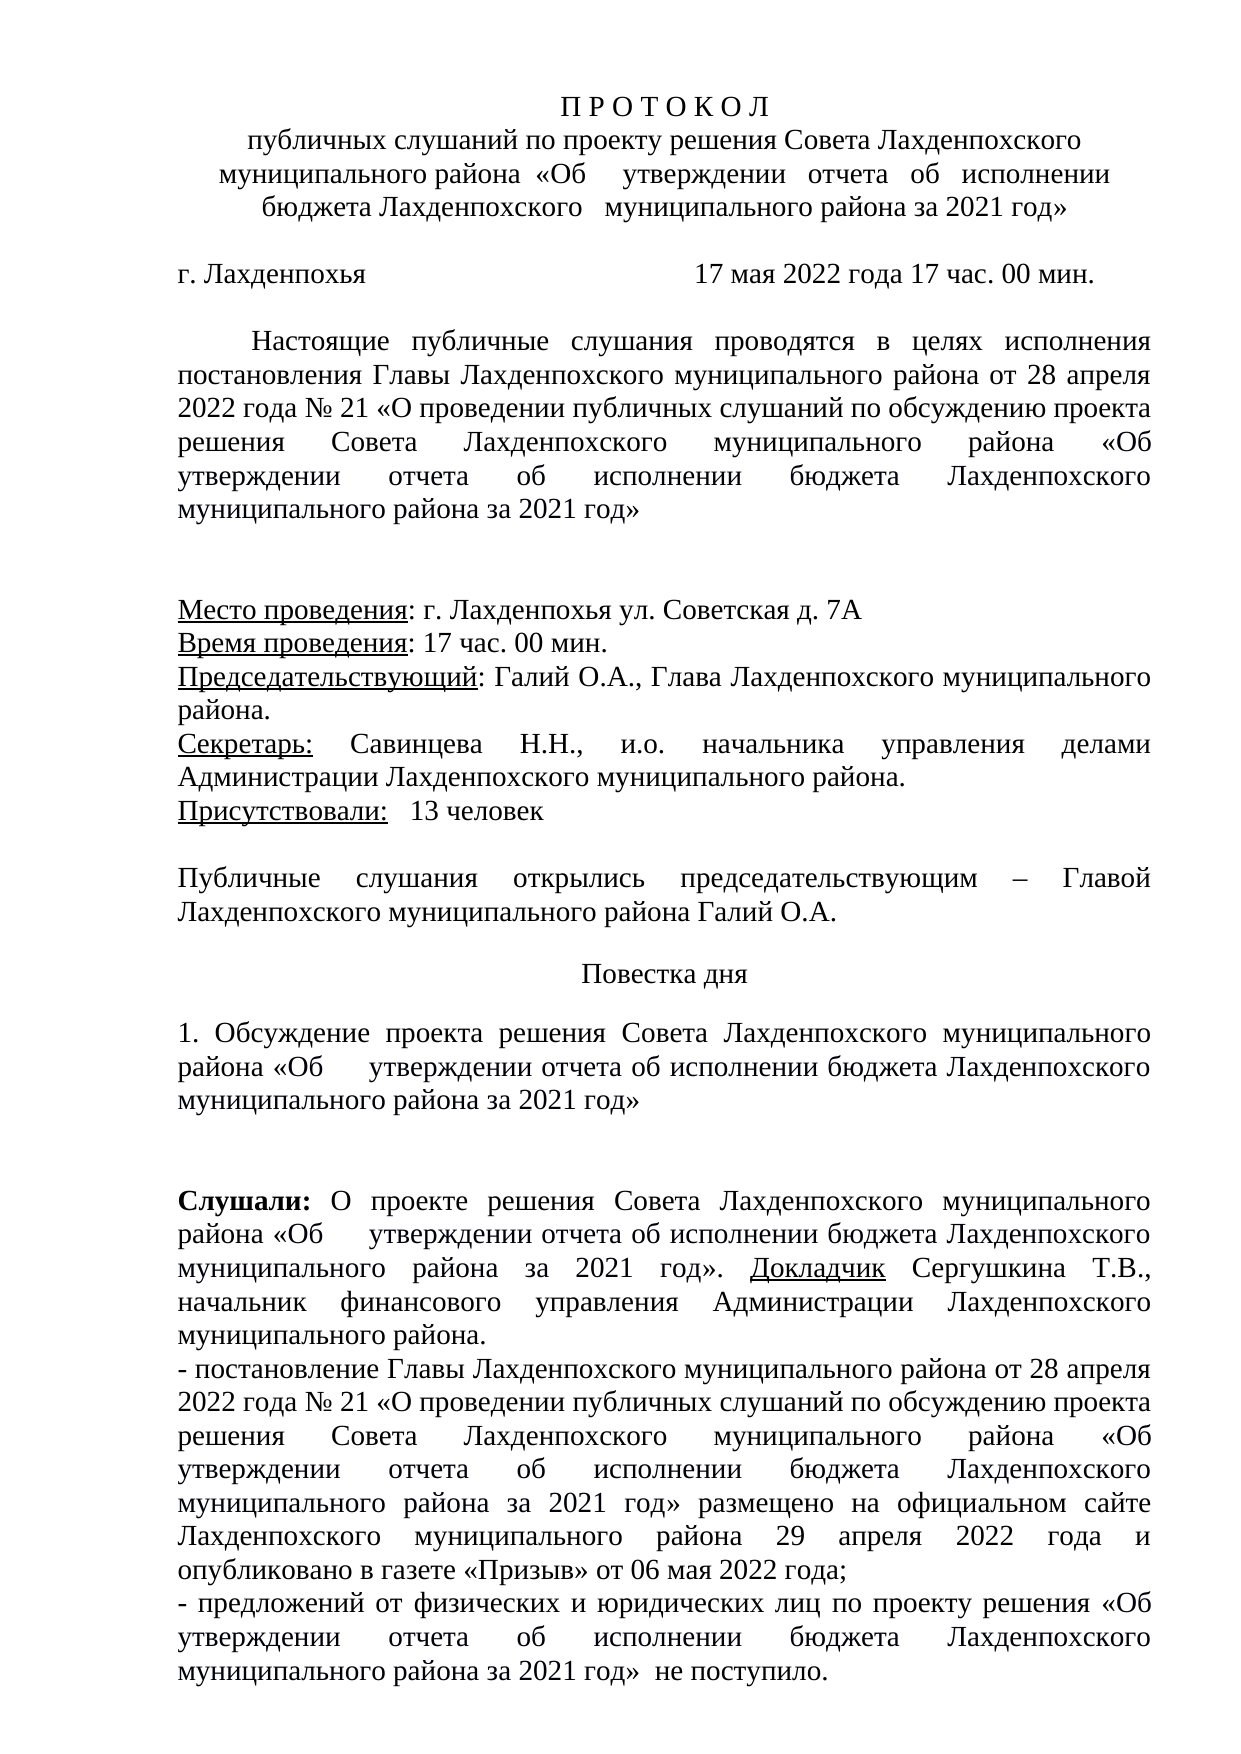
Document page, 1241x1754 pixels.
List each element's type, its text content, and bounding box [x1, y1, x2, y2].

text Повестка дня [177, 956, 1152, 989]
text - постановление Главы Лахденпохского муниципального района от 28 апреля 2022 года № 21 «О проведении публичных слушаний по обсуждению проекта решения Совета Лахденпохского муниципального района «Об утверждении отчета об исполнении бюджета Лахденпохского муниципального района за 2021 год» размещено на официальном сайте Лахденпохского муниципального района 29 апреля 2022 года и опубликовано в газете «Призыв» от 06 мая 2022 года; [177, 1351, 1152, 1586]
text 1. Обсуждение проекта решения Совета Лахденпохского муниципального района «Об утверждении отчета об исполнении бюджета Лахденпохского муниципального района за 2021 год» [177, 1015, 1152, 1116]
text г. Лахденпохья 17 мая 2022 года 17 час. 00 мин. [177, 256, 1152, 290]
text Настоящие публичные слушания проводятся в целях исполнения постановления Главы Лахденпохского муниципального района от 28 апреля 2022 года № 21 «О проведении публичных слушаний по обсуждению проекта решения Совета Лахденпохского муниципального района «Об утверждении отчета об исполнении бюджета Лахденпохского муниципального района за 2021 год» [177, 323, 1152, 525]
text Слушали: О проекте решения Совета Лахденпохского муниципального района «Об утверждении отчета об исполнении бюджета Лахденпохского муниципального района за 2021 год». Докладчик Сергушкина Т.В., начальник финансового управления Администрации Лахденпохского муниципального района. [177, 1183, 1152, 1351]
text П Р О Т О К О Л [177, 89, 1152, 122]
text Секретарь: Савинцева Н.Н., и.о. начальника управления делами Администрации Лахденпохского муниципального района. [177, 726, 1152, 793]
text - предложений от физических и юридических лиц по проекту решения «Об утверждении отчета об исполнении бюджета Лахденпохского муниципального района за 2021 год» не поступило. [177, 1586, 1152, 1686]
text Публичные слушания открылись председательствующим – Главой Лахденпохского муниципального района Галий О.А. [177, 860, 1152, 927]
text Время проведения: 17 час. 00 мин. [177, 625, 1152, 659]
text Председательствующий: Галий О.А., Глава Лахденпохского муниципального района. [177, 659, 1152, 726]
text Место проведения: г. Лахденпохья ул. Советская д. 7А [177, 592, 1152, 625]
text Присутствовали: 13 человек [177, 793, 1152, 827]
text публичных слушаний по проекту решения Совета Лахденпохского муниципального района «Об утверждении отчета об исполнении бюджета Лахденпохского муниципального района за 2021 год» [177, 122, 1152, 223]
